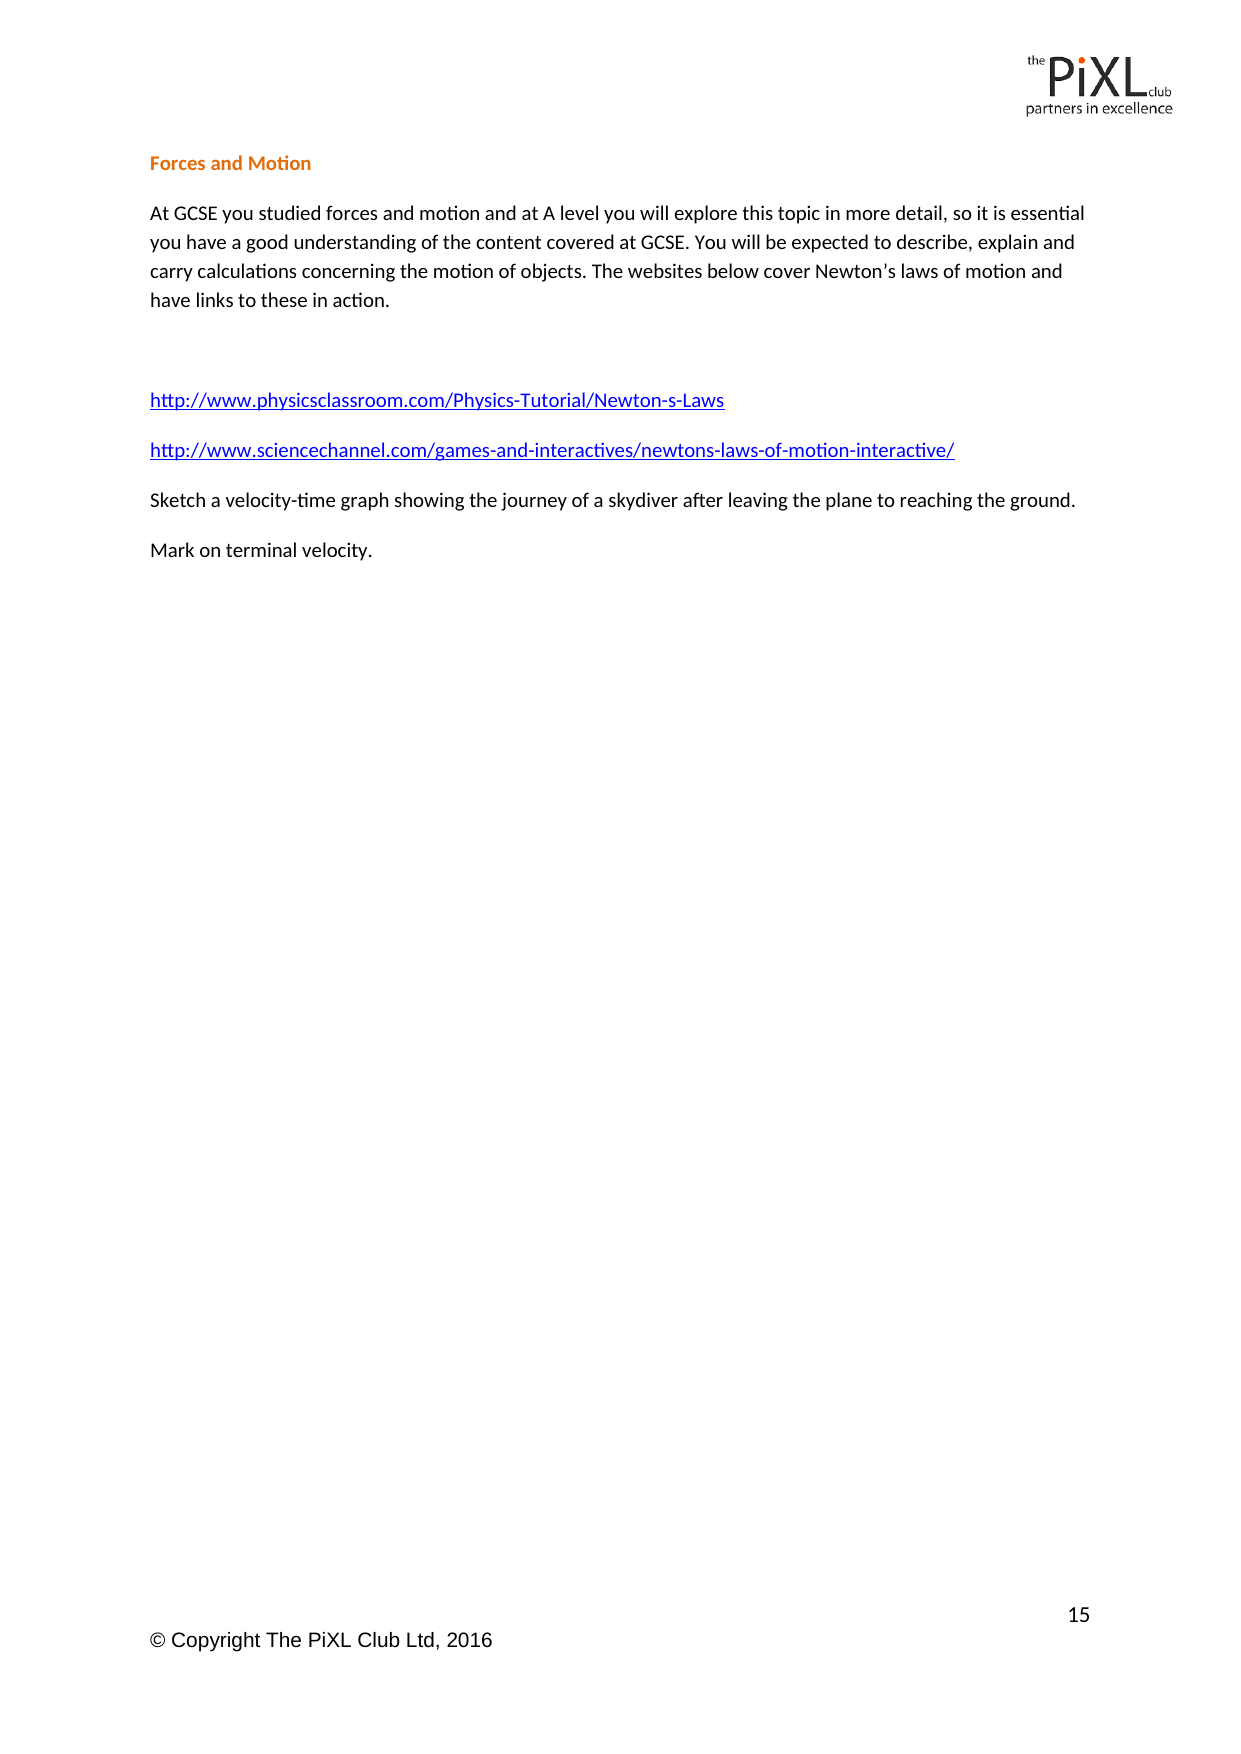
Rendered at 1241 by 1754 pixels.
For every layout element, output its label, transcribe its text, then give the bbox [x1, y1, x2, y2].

text http://www.physicsclassroom.com/Physics-Tutorial/Newton-s-Laws [150, 387, 1090, 413]
text Sketch a velocity-time graph showing the journey of a skydiver after leaving the plane to reaching the ground. [150, 487, 1090, 513]
text http://www.sciencechannel.com/games-and-interactives/newtons-laws-of-motion-interactive/ [150, 437, 1090, 463]
text Forces and Motion [150, 150, 1090, 175]
text Mark on terminal velocity. [150, 537, 1090, 563]
picture [1006, 39, 1188, 124]
text At GCSE you studied forces and motion and at A level you will explore this topic in more detail, so it is essential you have a good understanding of the content covered at GCSE. You will be expected to describe, explain and carry calculations concerning the motion of objects. The websites below cover Newton’s laws of motion and have links to these in action. [150, 200, 1090, 313]
